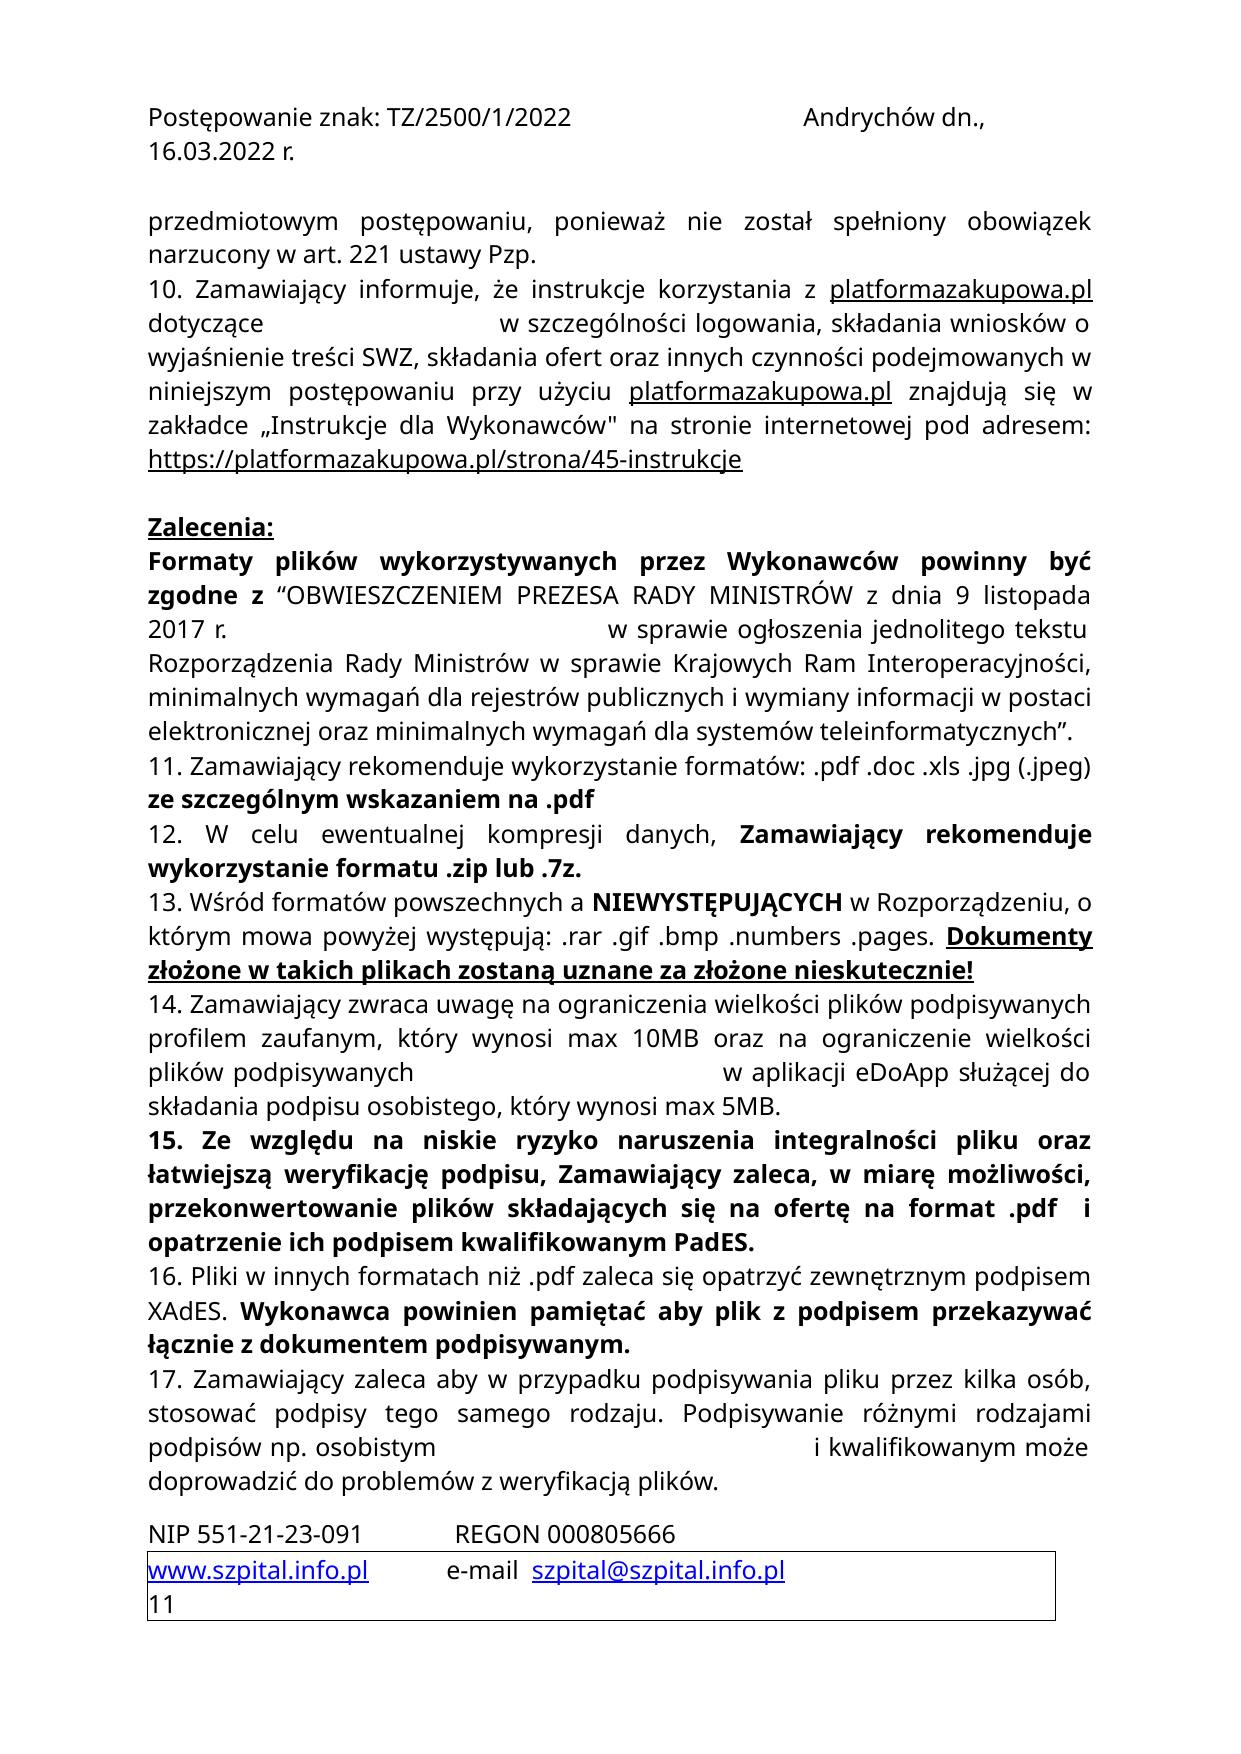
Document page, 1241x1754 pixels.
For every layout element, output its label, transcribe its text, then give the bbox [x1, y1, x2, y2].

text 12. W celu ewentualnej kompresji danych, Zamawiający rekomenduje wykorzystanie formatu .zip lub .7z. [148, 816, 1092, 884]
text 15. Ze względu na niskie ryzyko naruszenia integralności pliku oraz łatwiejszą weryfikację podpisu, Zamawiający zaleca, w miarę możliwości, przekonwertowanie plików składających się na ofertę na format .pdf i opatrzenie ich podpisem kwalifikowanym PadES. [148, 1123, 1092, 1259]
text 16. Pliki w innych formatach niż .pdf zaleca się opatrzyć zewnętrznym podpisem XAdES. Wykonawca powinien pamiętać aby plik z podpisem przekazywać łącznie z dokumentem podpisywanym. [148, 1259, 1092, 1361]
text 17. Zamawiający zaleca aby w przypadku podpisywania pliku przez kilka osób, stosować podpisy tego samego rodzaju. Podpisywanie różnymi rodzajami podpisów np. osobistym i kwalifikowanym może doprowadzić do problemów z weryfikacją plików. [148, 1361, 1092, 1497]
text 11. Zamawiający rekomenduje wykorzystanie formatów: .pdf .doc .xls .jpg (.jpeg) ze szczególnym wskazaniem na .pdf [148, 748, 1092, 816]
list Zalecenia: [148, 510, 1092, 544]
text 13. Wśród formatów powszechnych a NIEWYSTĘPUJĄCYCH w Rozporządzeniu, o którym mowa powyżej występują: .rar .gif .bmp .numbers .pages. Dokumenty złożone w takich plikach zostaną uznane za złożone nieskutecznie! [148, 884, 1092, 987]
text 14. Zamawiający zwraca uwagę na ograniczenia wielkości plików podpisywanych profilem zaufanym, który wynosi max 10MB oraz na ograniczenie wielkości plików podpisywanych w aplikacji eDoApp służącej do składania podpisu osobistego, który wynosi max 5MB. [148, 987, 1092, 1123]
text Formaty plików wykorzystywanych przez Wykonawców powinny być zgodne z “OBWIESZCZENIEM PREZESA RADY MINISTRÓW z dnia 9 listopada 2017 r. w sprawie ogłoszenia jednolitego tekstu Rozporządzenia Rady Ministrów w sprawie Krajowych Ram Interoperacyjności, minimalnych wymagań dla rejestrów publicznych i wymiany informacji w postaci elektronicznej oraz minimalnych wymagań dla systemów teleinformatycznych”. [148, 544, 1092, 748]
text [148, 203, 1092, 271]
text 10. Zamawiający informuje, że instrukcje korzystania z platformazakupowa.pl dotyczące w szczególności logowania, składania wniosków o wyjaśnienie treści SWZ, składania ofert oraz innych czynności podejmowanych w niniejszym postępowaniu przy użyciu platformazakupowa.pl znajdują się w zakładce „Instrukcje dla Wykonawców" na stronie internetowej pod adresem: https://platformazakupowa.pl/strona/45-instrukcje [148, 271, 1092, 476]
